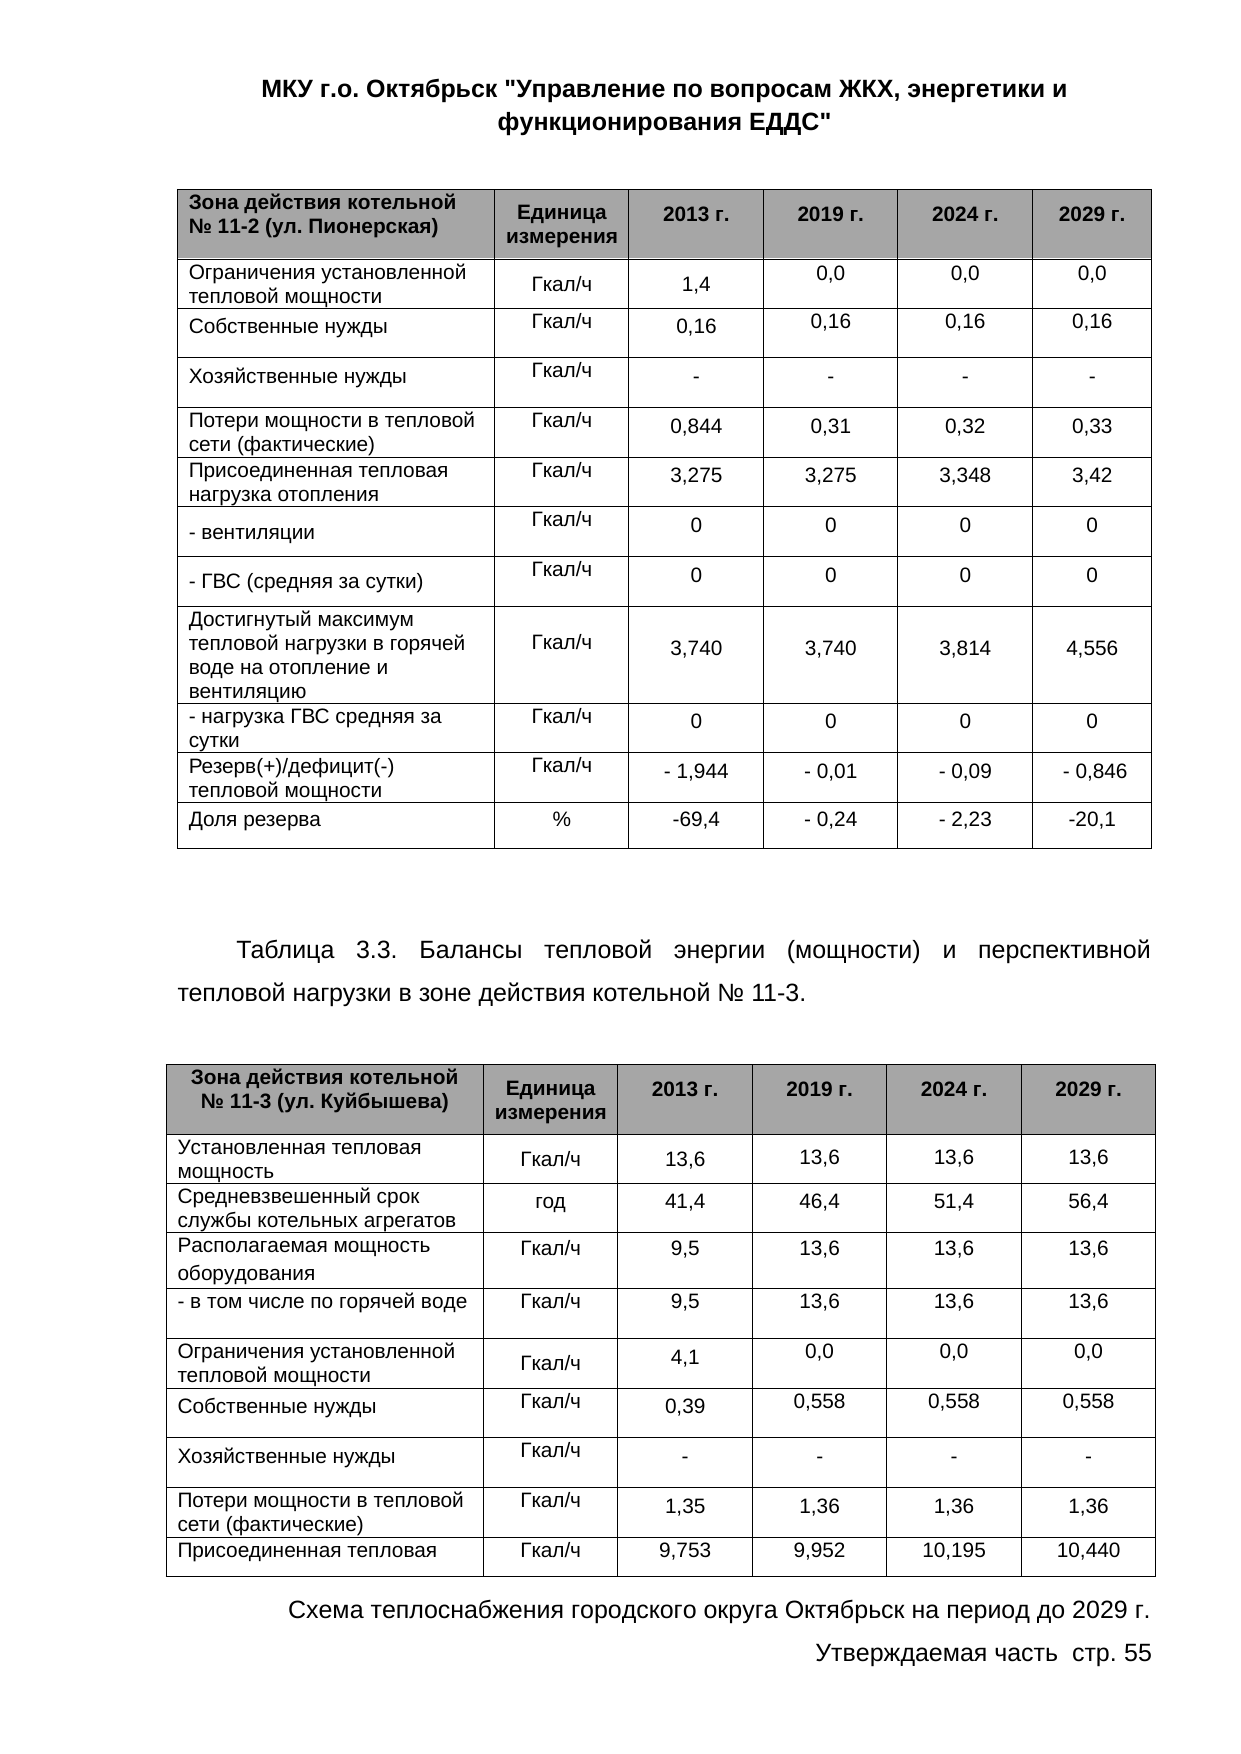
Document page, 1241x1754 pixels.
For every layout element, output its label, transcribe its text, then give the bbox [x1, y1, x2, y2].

table_cell 13,6 [618, 1135, 752, 1183]
table_cell 0 [629, 507, 763, 556]
table_cell 9,5 [618, 1233, 752, 1288]
table_cell Доля резерва [178, 803, 494, 847]
table_cell 1,36 [1022, 1488, 1155, 1537]
table_cell Гкал/ч [484, 1538, 617, 1576]
table_cell - ГВС (средняя за сутки) [178, 557, 494, 606]
table_cell 0,32 [898, 408, 1032, 457]
table_cell 3,814 [898, 607, 1032, 702]
table_cell 0 [764, 704, 897, 752]
table_cell Потери мощности в тепловой сети (фактические) [178, 408, 494, 457]
table_header 2013 г. [629, 190, 763, 258]
table_cell -20,1 [1033, 803, 1151, 847]
table_cell 10,195 [887, 1538, 1021, 1576]
table_cell - 0,01 [764, 753, 897, 802]
table_cell Хозяйственные нужды [167, 1438, 483, 1487]
table_cell 1,36 [887, 1488, 1021, 1537]
table_cell Резерв(+)/дефицит(-) тепловой мощности [178, 753, 494, 802]
table_cell 4,1 [618, 1339, 752, 1387]
table_cell Гкал/ч [484, 1389, 617, 1437]
table_cell Потери мощности в тепловой сети (фактические) [167, 1488, 483, 1537]
table_header 2019 г. [764, 190, 897, 258]
table_header 2024 г. [898, 190, 1032, 258]
table_cell Гкал/ч [495, 408, 628, 457]
table_cell 3,740 [764, 607, 897, 702]
table_cell Гкал/ч [495, 557, 628, 606]
table_cell - [898, 358, 1032, 407]
table_cell 0,844 [629, 408, 763, 457]
table_cell 0,39 [618, 1389, 752, 1437]
table_cell Гкал/ч [495, 507, 628, 556]
table_cell Средневзвешенный срок службы котельных агрегатов [167, 1184, 483, 1232]
table_cell Собственные нужды [178, 309, 494, 357]
table_cell 13,6 [1022, 1289, 1155, 1338]
table_header 2019 г. [753, 1065, 886, 1134]
table_cell 0 [764, 507, 897, 556]
table_cell 0 [898, 507, 1032, 556]
table_cell Присоединенная тепловая нагрузка отопления [178, 458, 494, 506]
table_cell 13,6 [1022, 1135, 1155, 1183]
table_cell 0 [1033, 704, 1151, 752]
table_cell 3,740 [629, 607, 763, 702]
table_cell 3,348 [898, 458, 1032, 506]
table_cell Гкал/ч [484, 1488, 617, 1537]
table_header 2013 г. [618, 1065, 752, 1134]
table_cell 0,16 [629, 309, 763, 357]
table_cell 56,4 [1022, 1184, 1155, 1232]
table_cell 41,4 [618, 1184, 752, 1232]
table_cell 0,31 [764, 408, 897, 457]
table_cell 9,753 [618, 1538, 752, 1576]
table_cell 0,16 [1033, 309, 1151, 357]
table_cell 1,4 [629, 260, 763, 307]
table_cell -69,4 [629, 803, 763, 847]
table_cell Гкал/ч [484, 1289, 617, 1338]
table_cell - нагрузка ГВС средняя за сутки [178, 704, 494, 752]
table_cell Располагаемая мощность оборудования [167, 1233, 483, 1288]
table_cell - вентиляции [178, 507, 494, 556]
table_cell - [764, 358, 897, 407]
table_header 2029 г. [1022, 1065, 1155, 1134]
table_cell 3,275 [629, 458, 763, 506]
table_cell 51,4 [887, 1184, 1021, 1232]
table_cell 0,0 [1022, 1339, 1155, 1387]
table_cell 3,42 [1033, 458, 1151, 506]
table_cell Гкал/ч [484, 1135, 617, 1183]
table_cell 0,16 [764, 309, 897, 357]
table_cell 13,6 [887, 1135, 1021, 1183]
table_cell Гкал/ч [495, 358, 628, 407]
table_header Единица измерения [484, 1065, 617, 1134]
table_header 2024 г. [887, 1065, 1021, 1134]
table_cell Установленная тепловая мощность [167, 1135, 483, 1183]
table_cell 13,6 [753, 1289, 886, 1338]
table_cell 0 [629, 557, 763, 606]
table_header Зона действия котельной № 11-3 (ул. Куйбышева) [167, 1065, 483, 1134]
table_cell Гкал/ч [495, 753, 628, 802]
table_cell Гкал/ч [484, 1339, 617, 1387]
table_cell - [1022, 1438, 1155, 1487]
table_cell 13,6 [1022, 1233, 1155, 1288]
table_cell 13,6 [887, 1233, 1021, 1288]
table_cell Гкал/ч [484, 1438, 617, 1487]
table_cell 1,36 [753, 1488, 886, 1537]
table_cell Гкал/ч [495, 309, 628, 357]
table_cell Гкал/ч [495, 458, 628, 506]
table_cell Достигнутый максимум тепловой нагрузки в горячей воде на отопление и вентиляцию [178, 607, 494, 702]
table_cell - 2,23 [898, 803, 1032, 847]
table_cell 10,440 [1022, 1538, 1155, 1576]
table_cell 13,6 [887, 1289, 1021, 1338]
table_cell Ограничения установленной тепловой мощности [178, 260, 494, 307]
table_cell Гкал/ч [484, 1233, 617, 1288]
table_cell - [887, 1438, 1021, 1487]
table_cell 4,556 [1033, 607, 1151, 702]
table_cell Ограничения установленной тепловой мощности [167, 1339, 483, 1387]
table_cell - [1033, 358, 1151, 407]
table_cell - в том числе по горячей воде [167, 1289, 483, 1338]
table_cell 0,0 [764, 260, 897, 307]
table_cell - 0,09 [898, 753, 1032, 802]
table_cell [167, 1538, 483, 1576]
table_cell - 0,846 [1033, 753, 1151, 802]
table_cell 9,5 [618, 1289, 752, 1338]
table_cell 0 [1033, 557, 1151, 606]
table_cell 46,4 [753, 1184, 886, 1232]
table_cell 0,558 [1022, 1389, 1155, 1437]
table_cell 3,275 [764, 458, 897, 506]
table_cell 0,33 [1033, 408, 1151, 457]
table_header Зона действия котельной № 11-2 (ул. Пионерская) [178, 190, 494, 258]
table_cell 0 [764, 557, 897, 606]
table_cell 0 [898, 557, 1032, 606]
table_cell 0 [898, 704, 1032, 752]
text Таблица 3.3. Балансы тепловой энергии (мощности) и перспективной тепловой нагрузки в зоне действия котельной № 11-3. [177, 935, 1152, 1007]
table_cell 0,0 [887, 1339, 1021, 1387]
table_cell 0,0 [898, 260, 1032, 307]
table_cell 0 [629, 704, 763, 752]
table_header Единица измерения [495, 190, 628, 258]
table_cell - 0,24 [764, 803, 897, 847]
table_cell 0,558 [887, 1389, 1021, 1437]
table_header 2029 г. [1033, 190, 1151, 258]
table_cell 1,35 [618, 1488, 752, 1537]
table_cell % [495, 803, 628, 847]
table_cell - [753, 1438, 886, 1487]
table_cell - 1,944 [629, 753, 763, 802]
table_cell 0,0 [753, 1339, 886, 1387]
table_cell 9,952 [753, 1538, 886, 1576]
table_cell Собственные нужды [167, 1389, 483, 1437]
table_cell 0,558 [753, 1389, 886, 1437]
table_cell 0,16 [898, 309, 1032, 357]
table_cell - [618, 1438, 752, 1487]
table_cell Хозяйственные нужды [178, 358, 494, 407]
table_cell - [629, 358, 763, 407]
table_cell 13,6 [753, 1233, 886, 1288]
table_cell Гкал/ч [495, 260, 628, 307]
table_cell 0 [1033, 507, 1151, 556]
table_cell Гкал/ч [495, 607, 628, 702]
table_cell 0,0 [1033, 260, 1151, 307]
table_cell 13,6 [753, 1135, 886, 1183]
table_cell Гкал/ч [495, 704, 628, 752]
table_cell год [484, 1184, 617, 1232]
